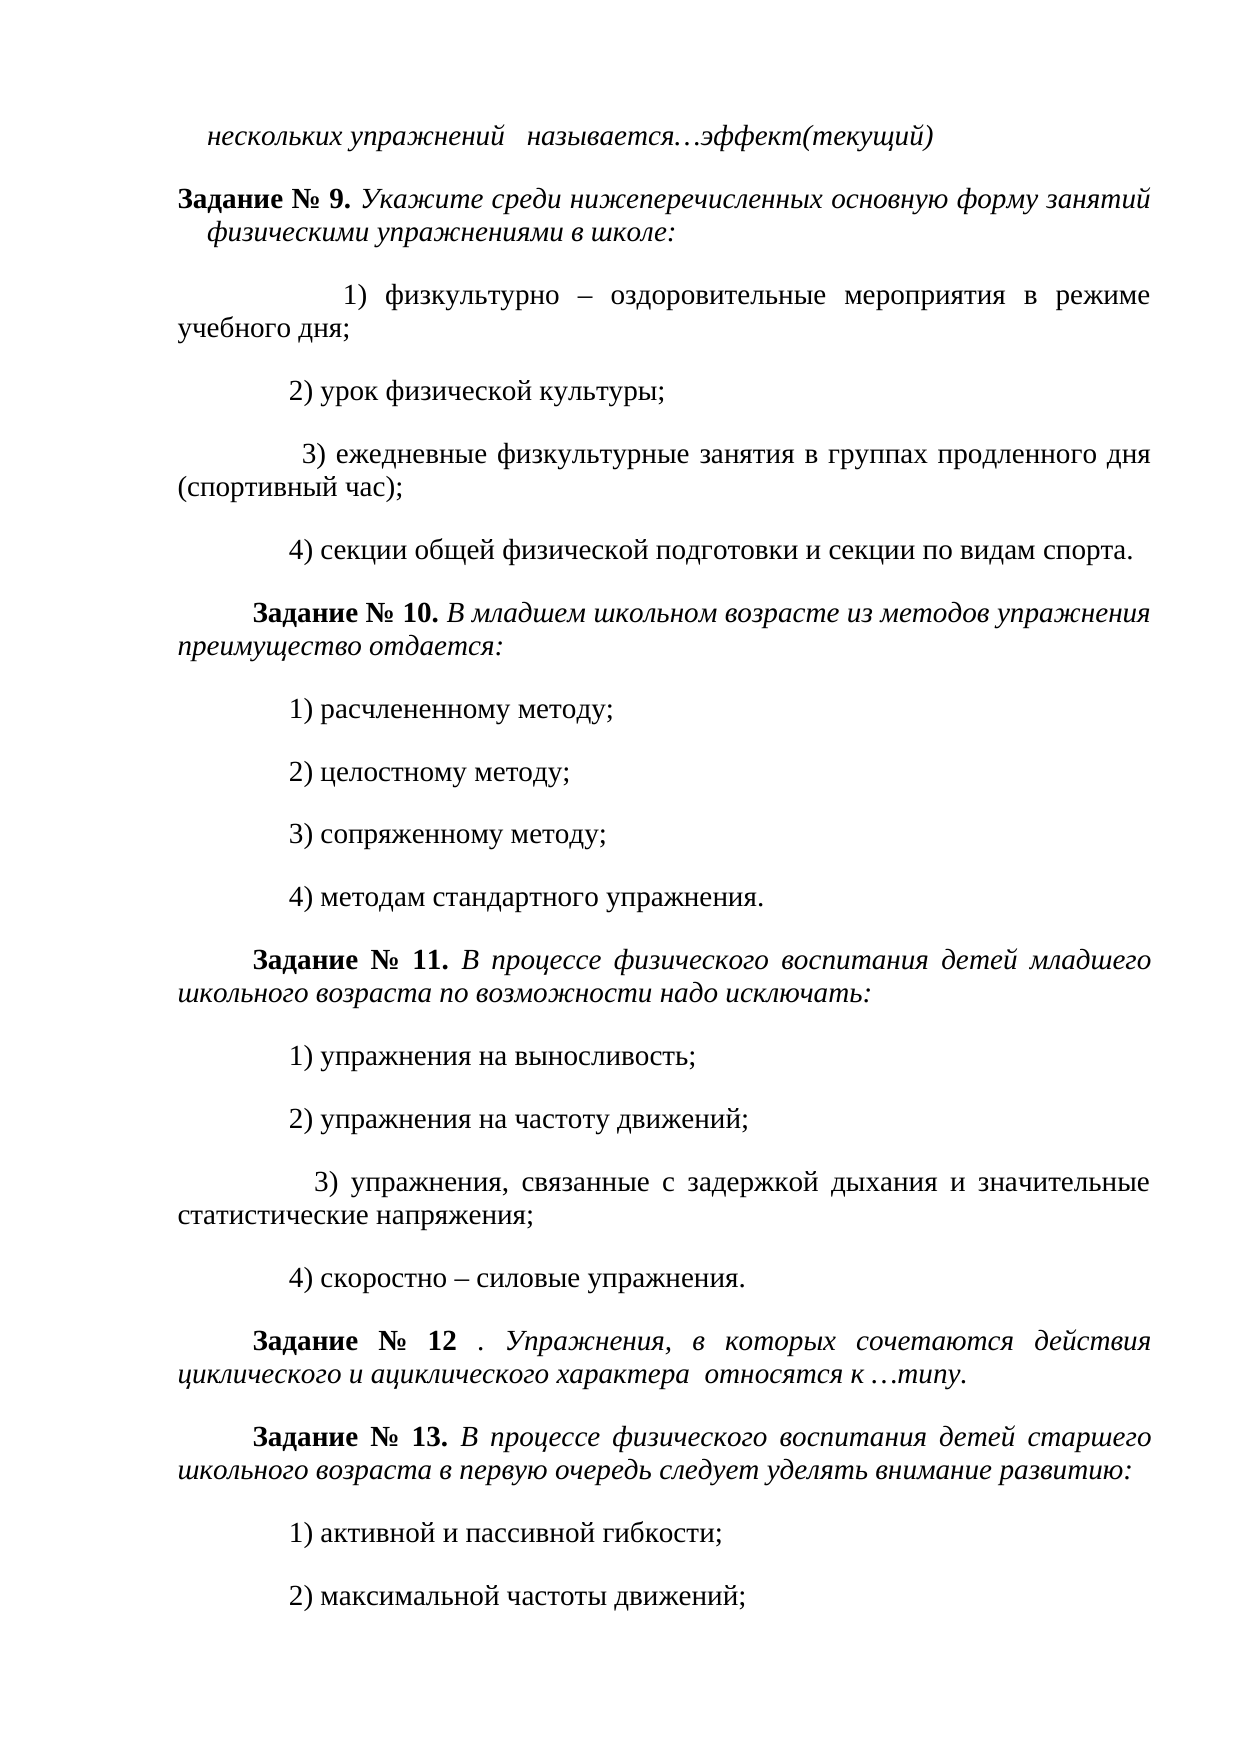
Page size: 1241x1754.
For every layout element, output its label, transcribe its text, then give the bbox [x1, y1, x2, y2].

text 2) упражнения на частоту движений; [177, 1101, 1152, 1134]
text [177, 118, 1152, 152]
text 3) ежедневные физкультурные занятия в группах продленного дня (спортивный час); [177, 436, 1152, 503]
text 3) сопряженному методу; [177, 817, 1152, 850]
text 1) расчлененному методу; [177, 691, 1152, 725]
text Задание № 9. Укажите среди нижеперечисленных основную форму занятий физическими упражнениями в школе: [177, 181, 1152, 248]
text 1) физкультурно – оздоровительные мероприятия в режиме учебного дня; [177, 277, 1152, 344]
text 1) активной и пассивной гибкости; [177, 1515, 1152, 1549]
text 2) урок физической культуры; [177, 373, 1152, 407]
text Задание № 13. В процессе физического воспитания детей старшего школьного возраста в первую очередь следует уделять внимание развитию: [177, 1419, 1152, 1486]
text 2) целостному методу; [177, 754, 1152, 787]
text 4) методам стандартного упражнения. [177, 879, 1152, 913]
text 2) максимальной частоты движений; [177, 1578, 1152, 1611]
text Задание № 10. В младшем школьном возрасте из методов упражнения преимущество отдается: [177, 595, 1152, 662]
text 4) секции общей физической подготовки и секции по видам спорта. [177, 532, 1152, 566]
text 3) упражнения, связанные с задержкой дыхания и значительные статистические напряжения; [177, 1164, 1152, 1231]
text Задание № 12 . Упражнения, в которых сочетаются действия циклического и ациклического характера относятся к …типу. [177, 1323, 1152, 1390]
text 4) скоростно – силовые упражнения. [177, 1260, 1152, 1293]
text 1) упражнения на выносливость; [177, 1038, 1152, 1072]
text Задание № 11. В процессе физического воспитания детей младшего школьного возраста по возможности надо исключать: [177, 942, 1152, 1009]
